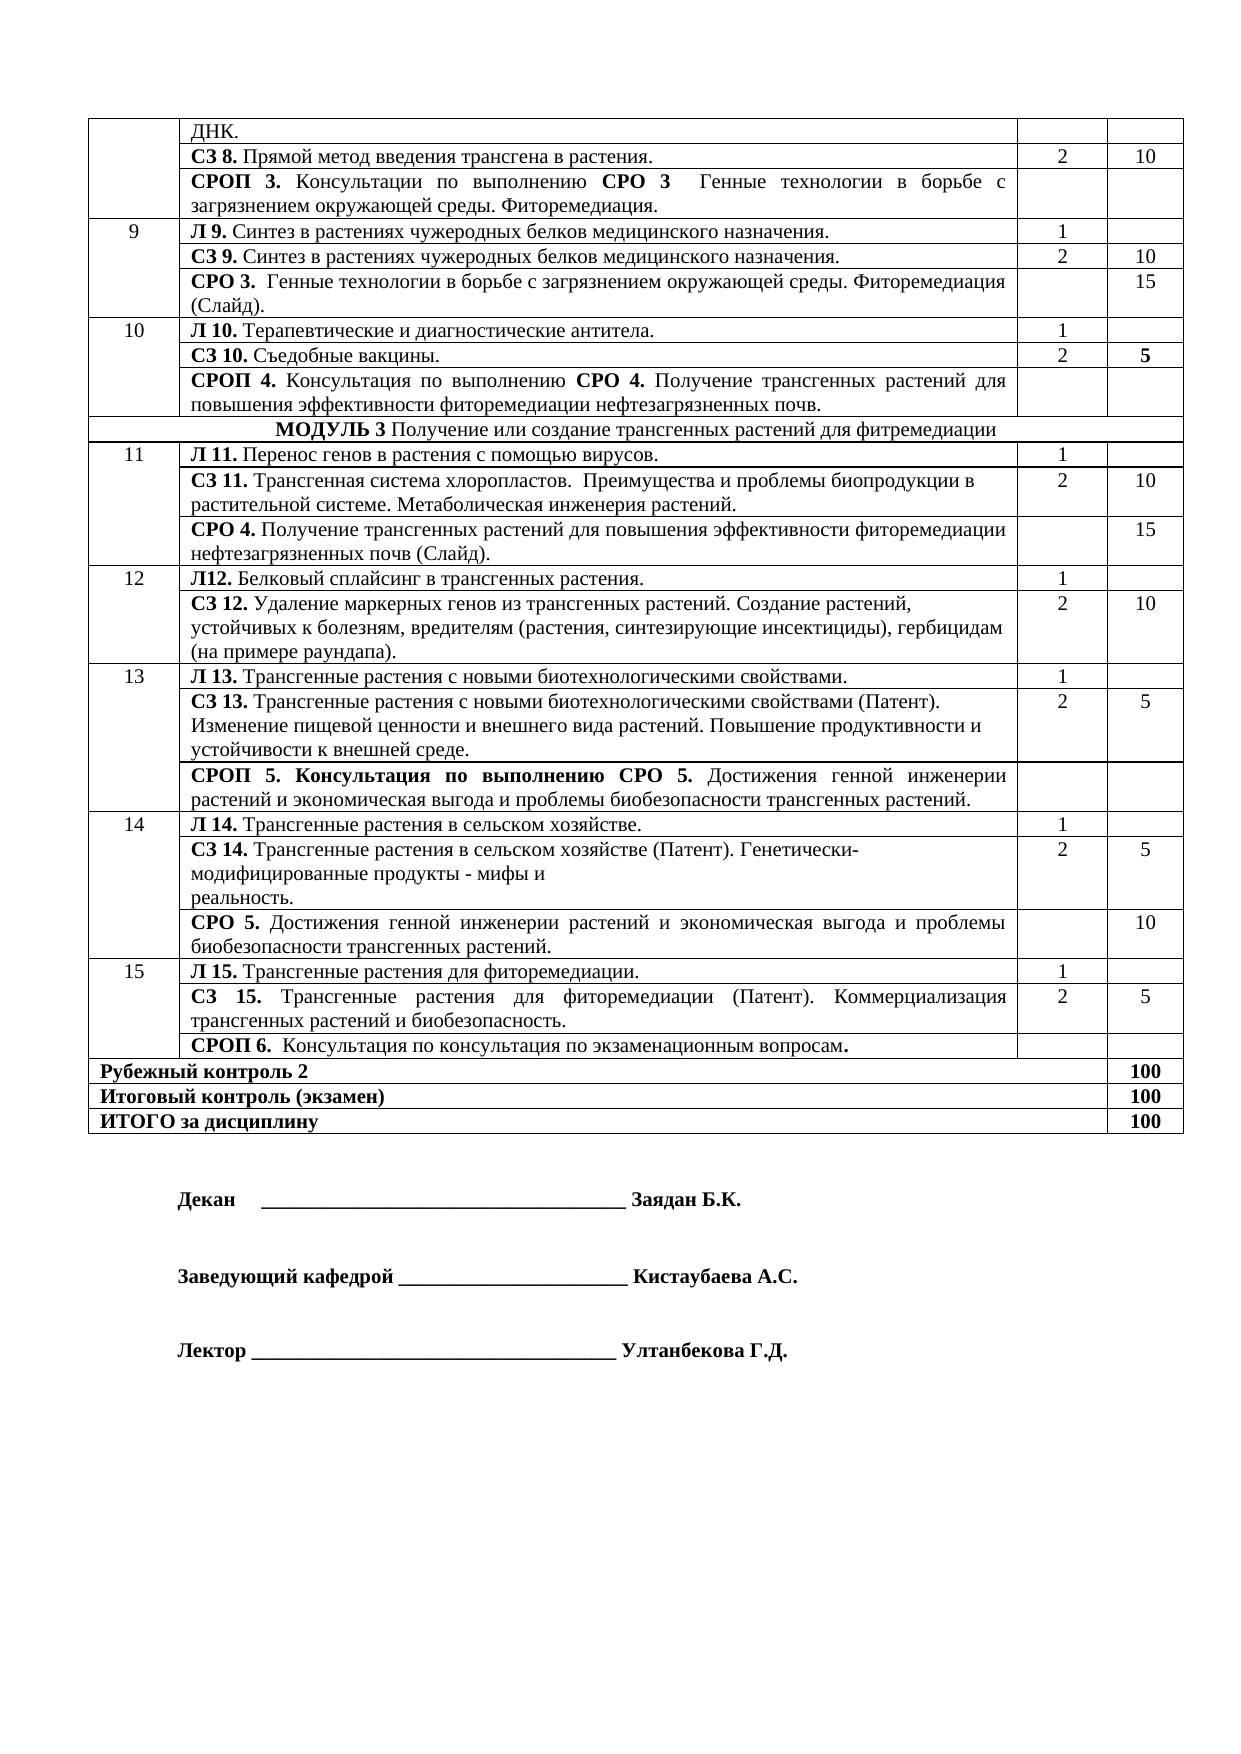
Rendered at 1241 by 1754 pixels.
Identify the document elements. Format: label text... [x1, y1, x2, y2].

table_cell 10 [89, 318, 179, 416]
table_cell 12 [89, 566, 179, 663]
table_cell ИТОГО за дисциплину [89, 1109, 1107, 1133]
table_cell [1018, 763, 1107, 811]
table_cell 9 [89, 219, 179, 317]
table_cell 2 [1018, 244, 1107, 268]
table_cell 13 [89, 664, 179, 811]
table_cell 100 [1108, 1059, 1183, 1083]
table_cell СЗ 9. Синтез в растениях чужеродных белков медицинского назначения. [180, 244, 1017, 268]
table_cell 2 [1018, 144, 1107, 168]
table_cell Рубежный контроль 2 [89, 1059, 1107, 1083]
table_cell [180, 119, 1017, 143]
table_cell Л 11. Перенос генов в растения с помощью вирусов. [180, 443, 1017, 466]
table_cell Л12. Белковый сплайсинг в трансгенных растения. [180, 566, 1017, 590]
table_cell [1018, 269, 1107, 317]
table_cell 10 [1108, 468, 1183, 516]
table_cell 5 [1108, 343, 1183, 367]
table_cell СЗ 13. Трансгенные растения с новыми биотехнологическими свойствами (Патент). Изменение пищевой ценности и внешнего вида растений. Повышение продуктивности и устойчивости к внешней среде. [180, 689, 1017, 761]
table_cell СЗ 11. Трансгенная система хлоропластов. Преимущества и проблемы биопродукции в растительной системе. Метаболическая инженерия растений. [180, 468, 1017, 516]
table_cell МОДУЛЬ 3 Получение или создание трансгенных растений для фитремедиации [89, 417, 1183, 441]
table_cell 14 [89, 812, 179, 958]
table_cell [1018, 169, 1107, 217]
table_cell 8 [89, 119, 179, 217]
table_cell 2 [1018, 468, 1107, 516]
table_cell 5 [1108, 689, 1183, 761]
text Декан ___________________________________ Заядан Б.К. [177, 1187, 1181, 1211]
table_cell 10 [1108, 144, 1183, 168]
table_cell Л 13. Трансгенные растения с новыми биотехнологическими свойствами. [180, 664, 1017, 688]
table_cell 2 [1018, 343, 1107, 367]
table_cell [1108, 169, 1183, 217]
table_cell [1018, 517, 1107, 565]
table_cell 11 [89, 443, 179, 565]
table_cell [1108, 119, 1183, 143]
table_cell СРО 3. Генные технологии в борьбе с загрязнением окружающей среды. Фиторемедиация (Слайд). [180, 269, 1017, 317]
table_cell 1 [1018, 318, 1107, 342]
table_cell [1108, 1034, 1183, 1057]
table_cell СРОП 4. Консультация по выполнению СРО 4. Получение трансгенных растений для повышения эффективности фиторемедиации нефтезагрязненных почв. [180, 368, 1017, 416]
table_cell [1108, 219, 1183, 243]
table_cell СРО 4. Получение трансгенных растений для повышения эффективности фиторемедиации нефтезагрязненных почв (Слайд). [180, 517, 1017, 565]
table_cell [1108, 763, 1183, 811]
table_cell 10 [1108, 591, 1183, 663]
table_cell СЗ 12. Удаление маркерных генов из трансгенных растений. Создание растений, устойчивых к болезням, вредителям (растения, синтезирующие инсектициды), гербицидам (на примере раундапа). [180, 591, 1017, 663]
table_cell [1108, 566, 1183, 590]
table_cell 100 [1108, 1084, 1183, 1108]
table_cell СЗ 14. Трансгенные растения в сельском хозяйстве (Патент). Генетически-модифицированные продукты - мифы и реальность. [180, 837, 1017, 909]
table_cell [1108, 318, 1183, 342]
table_cell 10 [1108, 910, 1183, 958]
text Лектор ___________________________________ Ултанбекова Г.Д. [177, 1338, 1181, 1362]
table_cell 1 [1018, 119, 1107, 143]
table_cell 5 [1108, 837, 1183, 909]
table_cell 2 [1018, 689, 1107, 761]
table_cell 15 [89, 959, 179, 1057]
table_cell 2 [1018, 591, 1107, 663]
table_cell [1108, 368, 1183, 416]
table_cell 15 [1108, 517, 1183, 565]
table_cell 1 [1018, 959, 1107, 983]
table_cell 10 [1108, 244, 1183, 268]
table_cell Л 9. Синтез в растениях чужеродных белков медицинского назначения. [180, 219, 1017, 243]
table_cell 5 [1108, 984, 1183, 1032]
table_cell 15 [1108, 269, 1183, 317]
table_cell 2 [1018, 837, 1107, 909]
text Заведующий кафедрой ______________________ Кистаубаева А.С. [177, 1264, 1181, 1288]
table_cell Л 15. Трансгенные растения для фиторемедиации. [180, 959, 1017, 983]
table_cell СЗ 15. Трансгенные растения для фиторемедиации (Патент). Коммерциализация трансгенных растений и биобезопасность. [180, 984, 1017, 1032]
table_cell 100 [1108, 1109, 1183, 1133]
table_cell 1 [1018, 566, 1107, 590]
table_cell СРОП 3. Консультации по выполнению СРО 3 Генные технологии в борьбе с загрязнением окружающей среды. Фиторемедиация. [180, 169, 1017, 217]
table_cell [1108, 443, 1183, 466]
table_cell 2 [1018, 984, 1107, 1032]
table_cell [1108, 959, 1183, 983]
table_cell СРОП 5. Консультация по выполнению СРО 5. Достижения генной инженерии растений и экономическая выгода и проблемы биобезопасности трансгенных растений. [180, 763, 1017, 811]
table_cell [1018, 910, 1107, 958]
table_cell 1 [1018, 812, 1107, 836]
table_cell Л 10. Терапевтические и диагностические антитела. [180, 318, 1017, 342]
table_cell СРО 5. Достижения генной инженерии растений и экономическая выгода и проблемы биобезопасности трансгенных растений. [180, 910, 1017, 958]
table_cell 1 [1018, 443, 1107, 466]
table_cell Итоговый контроль (экзамен) [89, 1084, 1107, 1108]
table_cell [1018, 1034, 1107, 1057]
table_cell [1108, 812, 1183, 836]
table_cell СРОП 6. Консультация по консультация по экзаменационным вопросам. [180, 1034, 1017, 1057]
table_cell [1018, 368, 1107, 416]
table_cell СЗ 10. Съедобные вакцины. [180, 343, 1017, 367]
table_cell [1108, 664, 1183, 688]
table_cell 1 [1018, 664, 1107, 688]
table_cell Л 14. Трансгенные растения в сельском хозяйстве. [180, 812, 1017, 836]
table_cell СЗ 8. Прямой метод введения трансгена в растения. [180, 144, 1017, 168]
table_cell 1 [1018, 219, 1107, 243]
